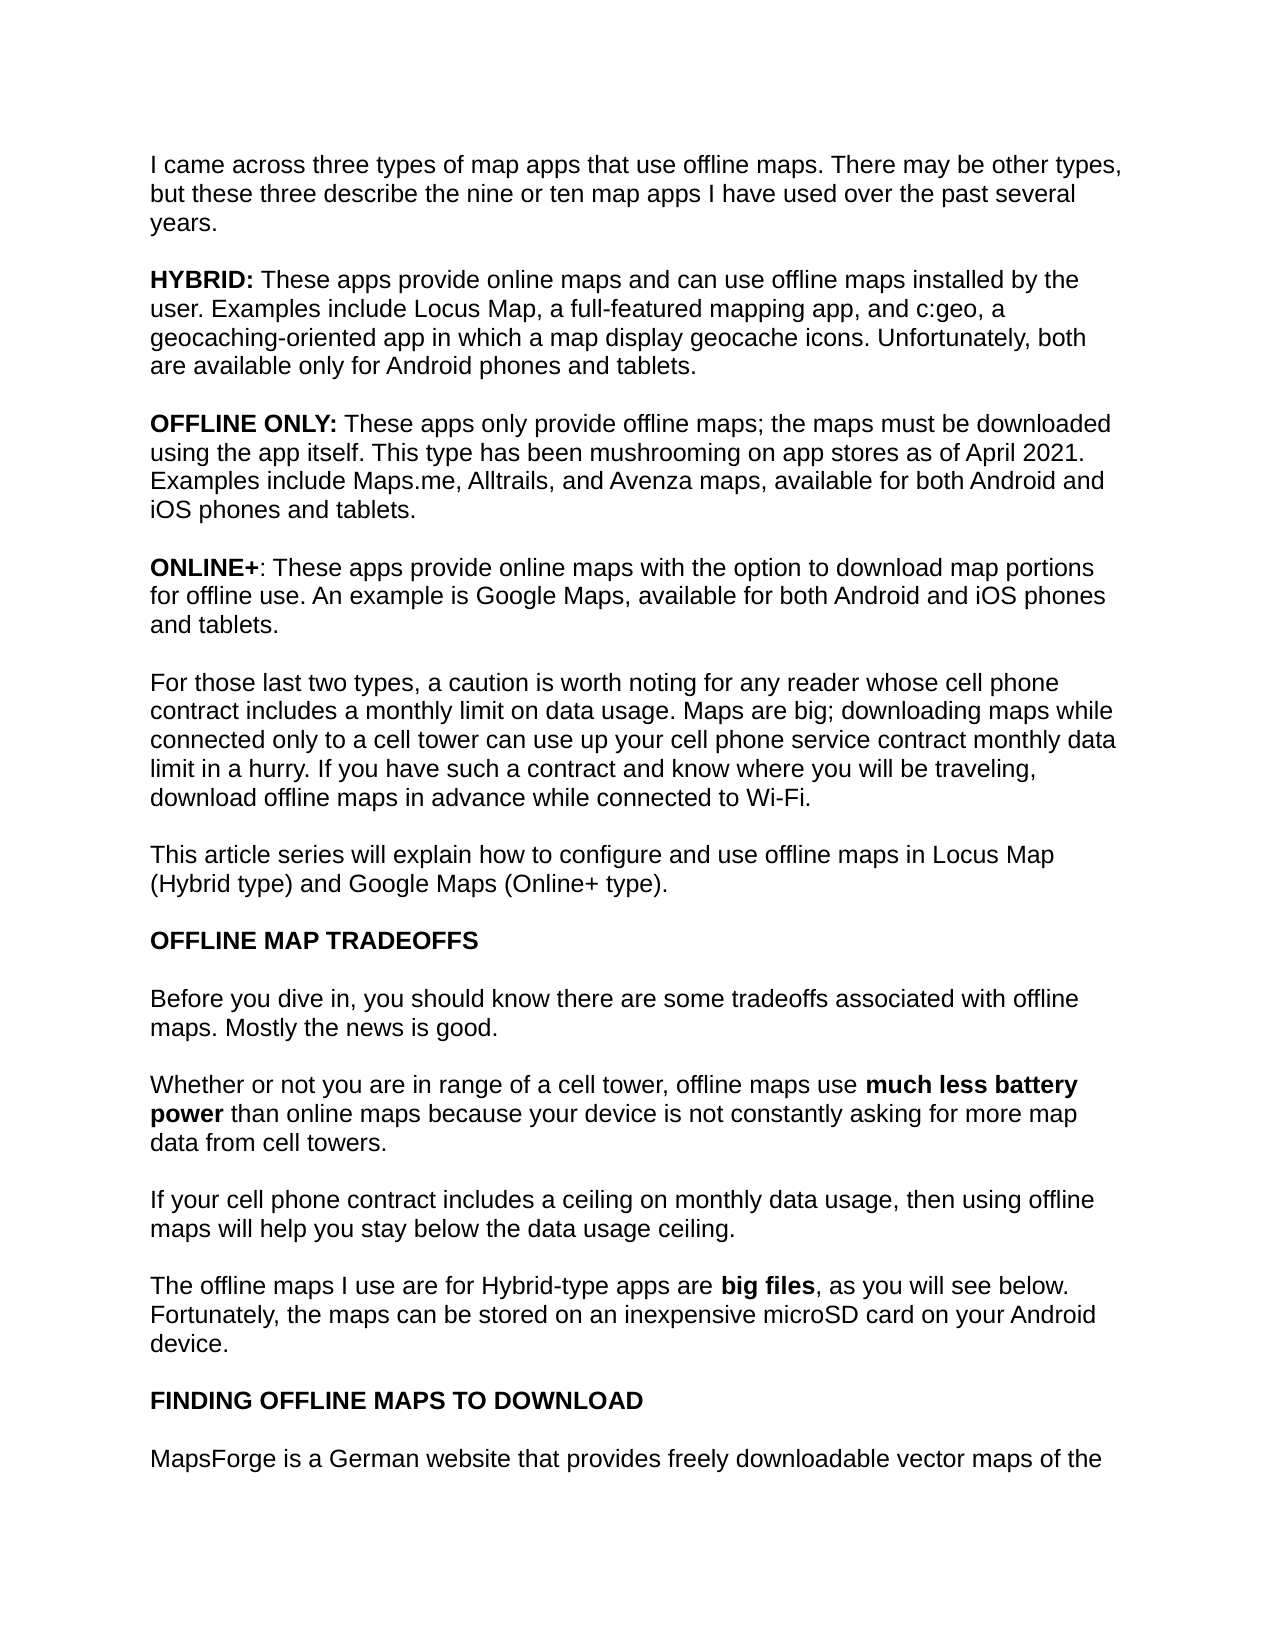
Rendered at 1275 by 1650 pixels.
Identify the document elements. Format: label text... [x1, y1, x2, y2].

text Before you dive in, you should know there are some tradeoffs associated with offline maps. Mostly the news is good. [150, 984, 1125, 1041]
text For those last two types, a caution is worth noting for any reader whose cell phone contract includes a monthly limit on data usage. Maps are big; downloading maps while connected only to a cell tower can use up your cell phone service contract monthly data limit in a hurry. If you have such a contract and know where you will be traveling, download offline maps in advance while connected to Wi-Fi. [150, 667, 1125, 811]
text FINDING OFFLINE MAPS TO DOWNLOAD [150, 1386, 1125, 1415]
text OFFLINE ONLY: These apps only provide offline maps; the maps must be downloaded using the app itself. This type has been mushrooming on app stores as of April 2021. Examples include Maps.me, Alltrails, and Avenza maps, available for both Android and iOS phones and tablets. [150, 409, 1125, 524]
text If your cell phone contract includes a ceiling on monthly data usage, then using offline maps will help you stay below the data usage ceiling. [150, 1185, 1125, 1242]
text OFFLINE MAP TRADEOFFS [150, 926, 1125, 955]
text HYBRID: These apps provide online maps and can use offline maps installed by the user. Examples include Locus Map, a full-featured mapping app, and c:geo, a geocaching-oriented app in which a map display geocache icons. Unfortunately, both are available only for Android phones and tablets. [150, 265, 1125, 380]
text Whether or not you are in range of a cell tower, offline maps use much less battery power than online maps because your device is not constantly asking for more map data from cell towers. [150, 1070, 1125, 1156]
text I came across three types of map apps that use offline maps. There may be other types, but these three describe the nine or ten map apps I have used over the past several years. [150, 150, 1125, 236]
text This article series will explain how to configure and use offline maps in Locus Map (Hybrid type) and Google Maps (Online+ type). [150, 840, 1125, 897]
text ONLINE+: These apps provide online maps with the option to download map portions for offline use. An example is Google Maps, available for both Android and iOS phones and tablets. [150, 552, 1125, 639]
text The offline maps I use are for Hybrid-type apps are big files, as you will see below. Fortunately, the maps can be stored on an inexpensive microSD card on your Android device. [150, 1271, 1125, 1357]
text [150, 1444, 1125, 1472]
